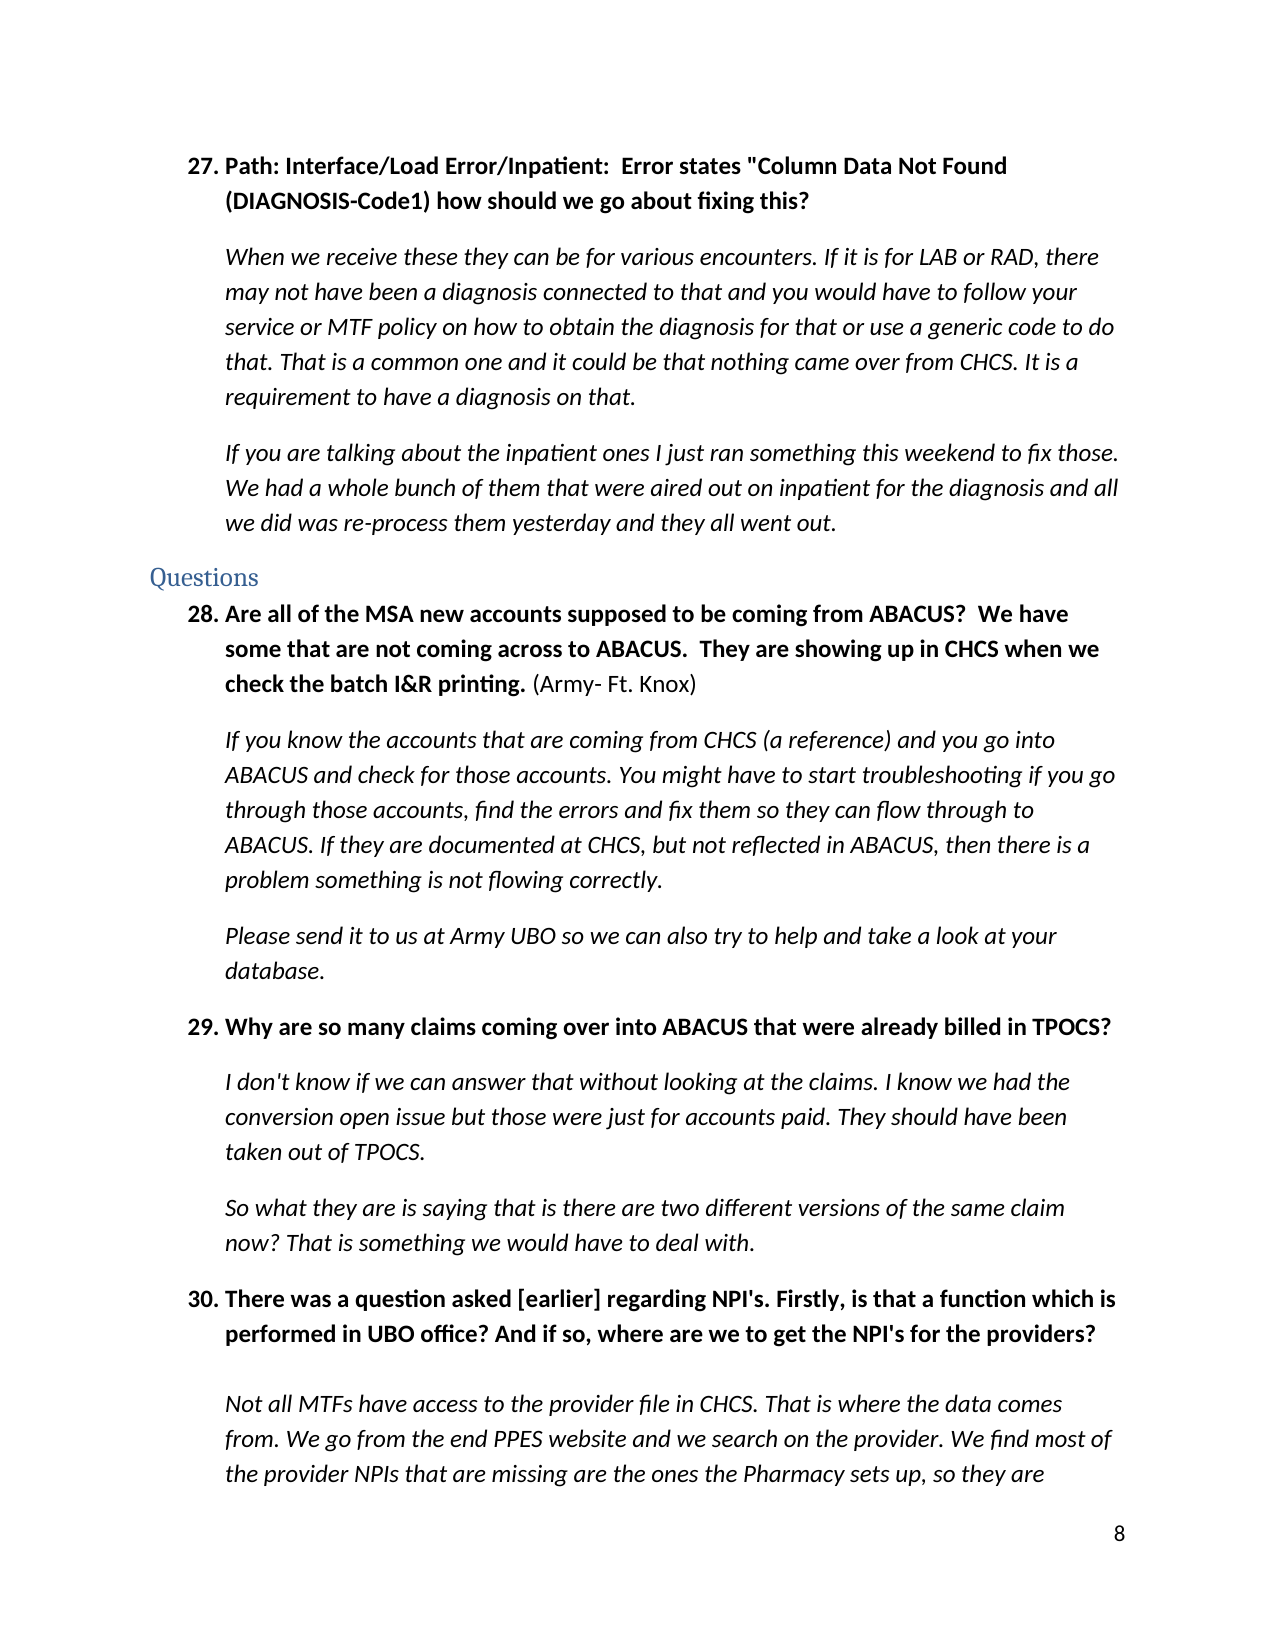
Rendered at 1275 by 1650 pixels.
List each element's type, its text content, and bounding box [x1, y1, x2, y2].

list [187, 1283, 1125, 1489]
list Path: Interface/Load Error/Inpatient: Error states "Column Data Not Found (DIAGNOSIS-Code1) how should we go about fixing this? [187, 150, 1125, 216]
text When we receive these they can be for various encounters. If it is for LAB or RAD, there may not have been a diagnosis connected to that and you would have to follow your service or MTF policy on how to obtain the diagnosis for that or use a generic code to do that. That is a common one and it could be that nothing came over from CHCS. It is a requirement to have a diagnosis on that. [225, 241, 1125, 411]
text If you are talking about the inpatient ones I just ran something this weekend to fix those. We had a whole bunch of them that were aired out on inpatient for the diagnosis and all we did was re-process them yesterday and they all went out. [225, 437, 1125, 537]
text If you know the accounts that are coming from CHCS (a reference) and you go into ABACUS and check for those accounts. You might have to start troubleshooting if you go through those accounts, find the errors and fix them so they can flow through to ABACUS. If they are documented at CHCS, but not reflected in ABACUS, then there is a problem something is not flowing correctly. [225, 724, 1125, 894]
subtitle Questions [150, 562, 1125, 594]
text So what they are is saying that is there are two different versions of the same claim now? That is something we would have to deal with. [225, 1192, 1125, 1258]
list Are all of the MSA new accounts supposed to be coming from ABACUS? We have some that are not coming across to ABACUS. They are showing up in CHCS when we check the batch I&R printing. (Army- Ft. Knox) [187, 598, 1125, 699]
text Please send it to us at Army UBO so we can also try to help and take a look at your database. [225, 920, 1125, 985]
list Why are so many claims coming over into ABACUS that were already billed in TPOCS? [187, 1011, 1125, 1041]
text I don't know if we can answer that without looking at the claims. I know we had the conversion open issue but those were just for accounts paid. They should have been taken out of TPOCS. [225, 1067, 1125, 1167]
